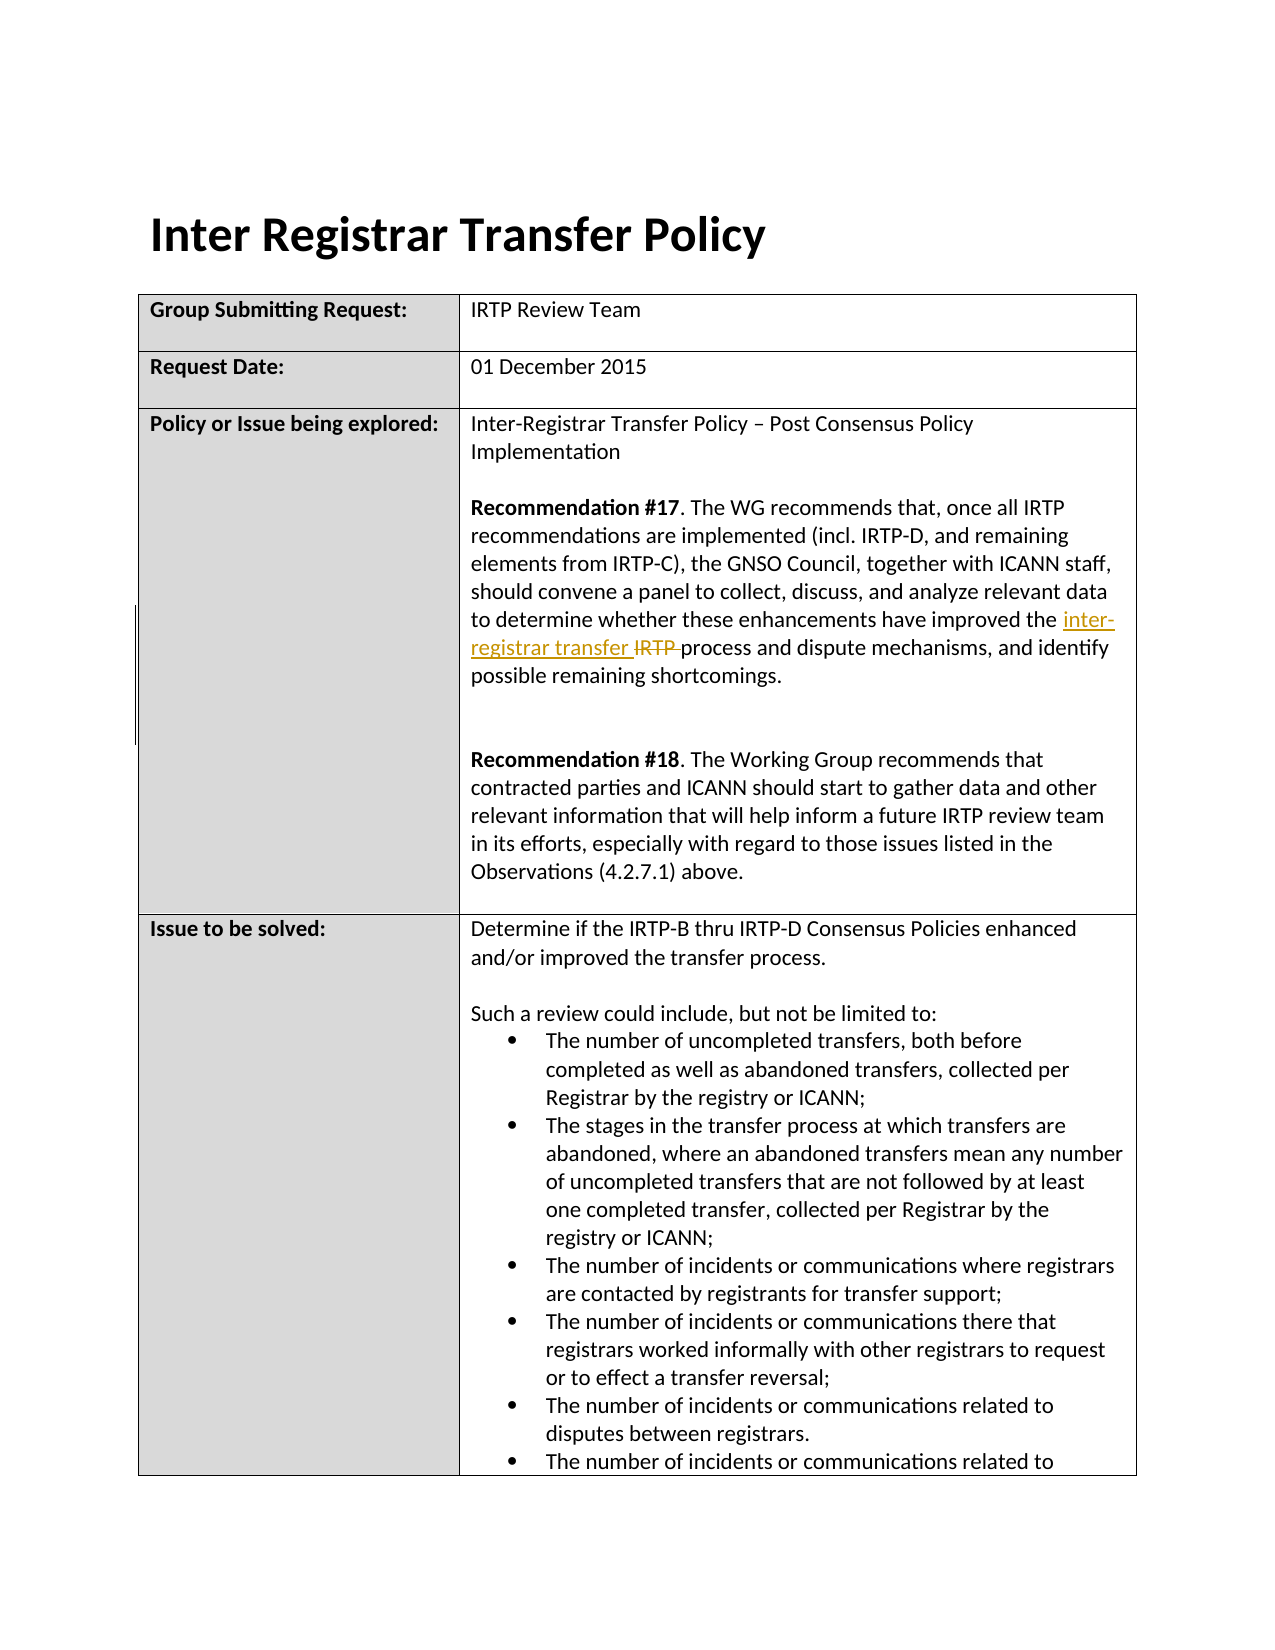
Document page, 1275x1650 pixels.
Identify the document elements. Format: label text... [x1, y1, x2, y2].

table_cell Policy or Issue being explored: [139, 409, 459, 913]
table_cell Request Date: [139, 352, 459, 408]
table_cell 01 December 2015 [460, 352, 1136, 408]
table_header Group Submitting Request: [139, 295, 459, 351]
table_cell Inter-Registrar Transfer Policy – Post Consensus Policy Implementation Recommendation #17. The WG recommends that, once all IRTP recommendations are implemented (incl. IRTP-D, and remaining elements from IRTP-C), the GNSO Council, together with ICANN staff, should convene a panel to collect, discuss, and analyze relevant data to determine whether these enhancements have improved the process and dispute mechanisms, and identify possible remaining shortcomings. Recommendation #18. The Working Group recommends that contracted parties and ICANN should start to gather data and other relevant information that will help inform a future IRTP review team in its efforts, especially with regard to those issues listed in the Observations (4.2.7.1) above. [460, 409, 1136, 913]
table_cell Issue to be solved: [139, 915, 459, 1475]
text Inter Registrar Transfer Policy [150, 203, 1125, 264]
table_header IRTP Review Team [460, 295, 1136, 351]
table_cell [460, 915, 1136, 1475]
